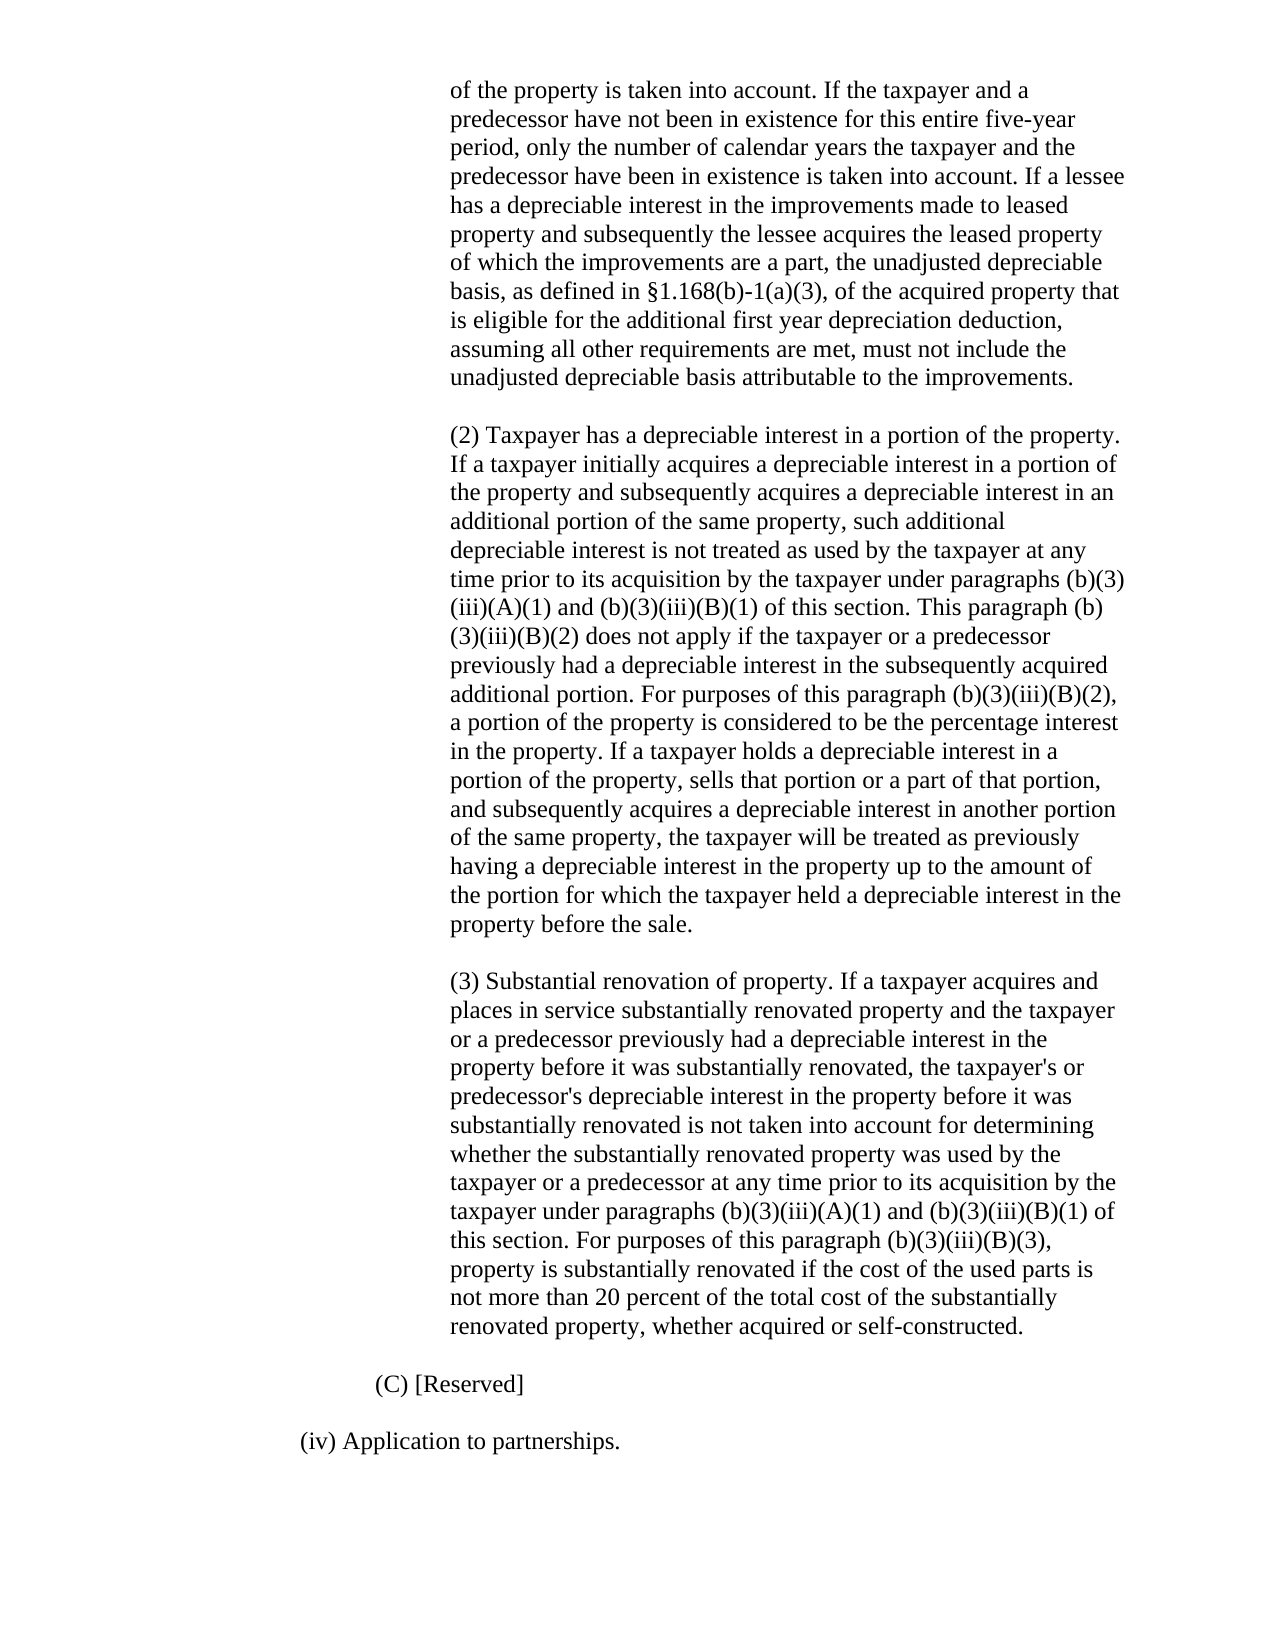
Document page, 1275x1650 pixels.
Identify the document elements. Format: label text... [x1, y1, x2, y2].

text (C) [Reserved] [300, 1369, 1125, 1397]
text (2) Taxpayer has a depreciable interest in a portion of the property. If a taxpayer initially acquires a depreciable interest in a portion of the property and subsequently acquires a depreciable interest in an additional portion of the same property, such additional depreciable interest is not treated as used by the taxpayer at any time prior to its acquisition by the taxpayer under paragraphs (b)(3)(iii)(A)(1) and (b)(3)(iii)(B)(1) of this section. This paragraph (b)(3)(iii)(B)(2) does not apply if the taxpayer or a predecessor previously had a depreciable interest in the subsequently acquired additional portion. For purposes of this paragraph (b)(3)(iii)(B)(2), a portion of the property is considered to be the percentage interest in the property. If a taxpayer holds a depreciable interest in a portion of the property, sells that portion or a part of that portion, and subsequently acquires a depreciable interest in another portion of the same property, the taxpayer will be treated as previously having a depreciable interest in the property up to the amount of the portion for which the taxpayer held a depreciable interest in the property before the sale. [450, 420, 1125, 937]
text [450, 75, 1125, 391]
text (iv) Application to partnerships. [225, 1426, 1125, 1455]
text (3) Substantial renovation of property. If a taxpayer acquires and places in service substantially renovated property and the taxpayer or a predecessor previously had a depreciable interest in the property before it was substantially renovated, the taxpayer's or predecessor's depreciable interest in the property before it was substantially renovated is not taken into account for determining whether the substantially renovated property was used by the taxpayer or a predecessor at any time prior to its acquisition by the taxpayer under paragraphs (b)(3)(iii)(A)(1) and (b)(3)(iii)(B)(1) of this section. For purposes of this paragraph (b)(3)(iii)(B)(3), property is substantially renovated if the cost of the used parts is not more than 20 percent of the total cost of the substantially renovated property, whether acquired or self-constructed. [450, 966, 1125, 1340]
